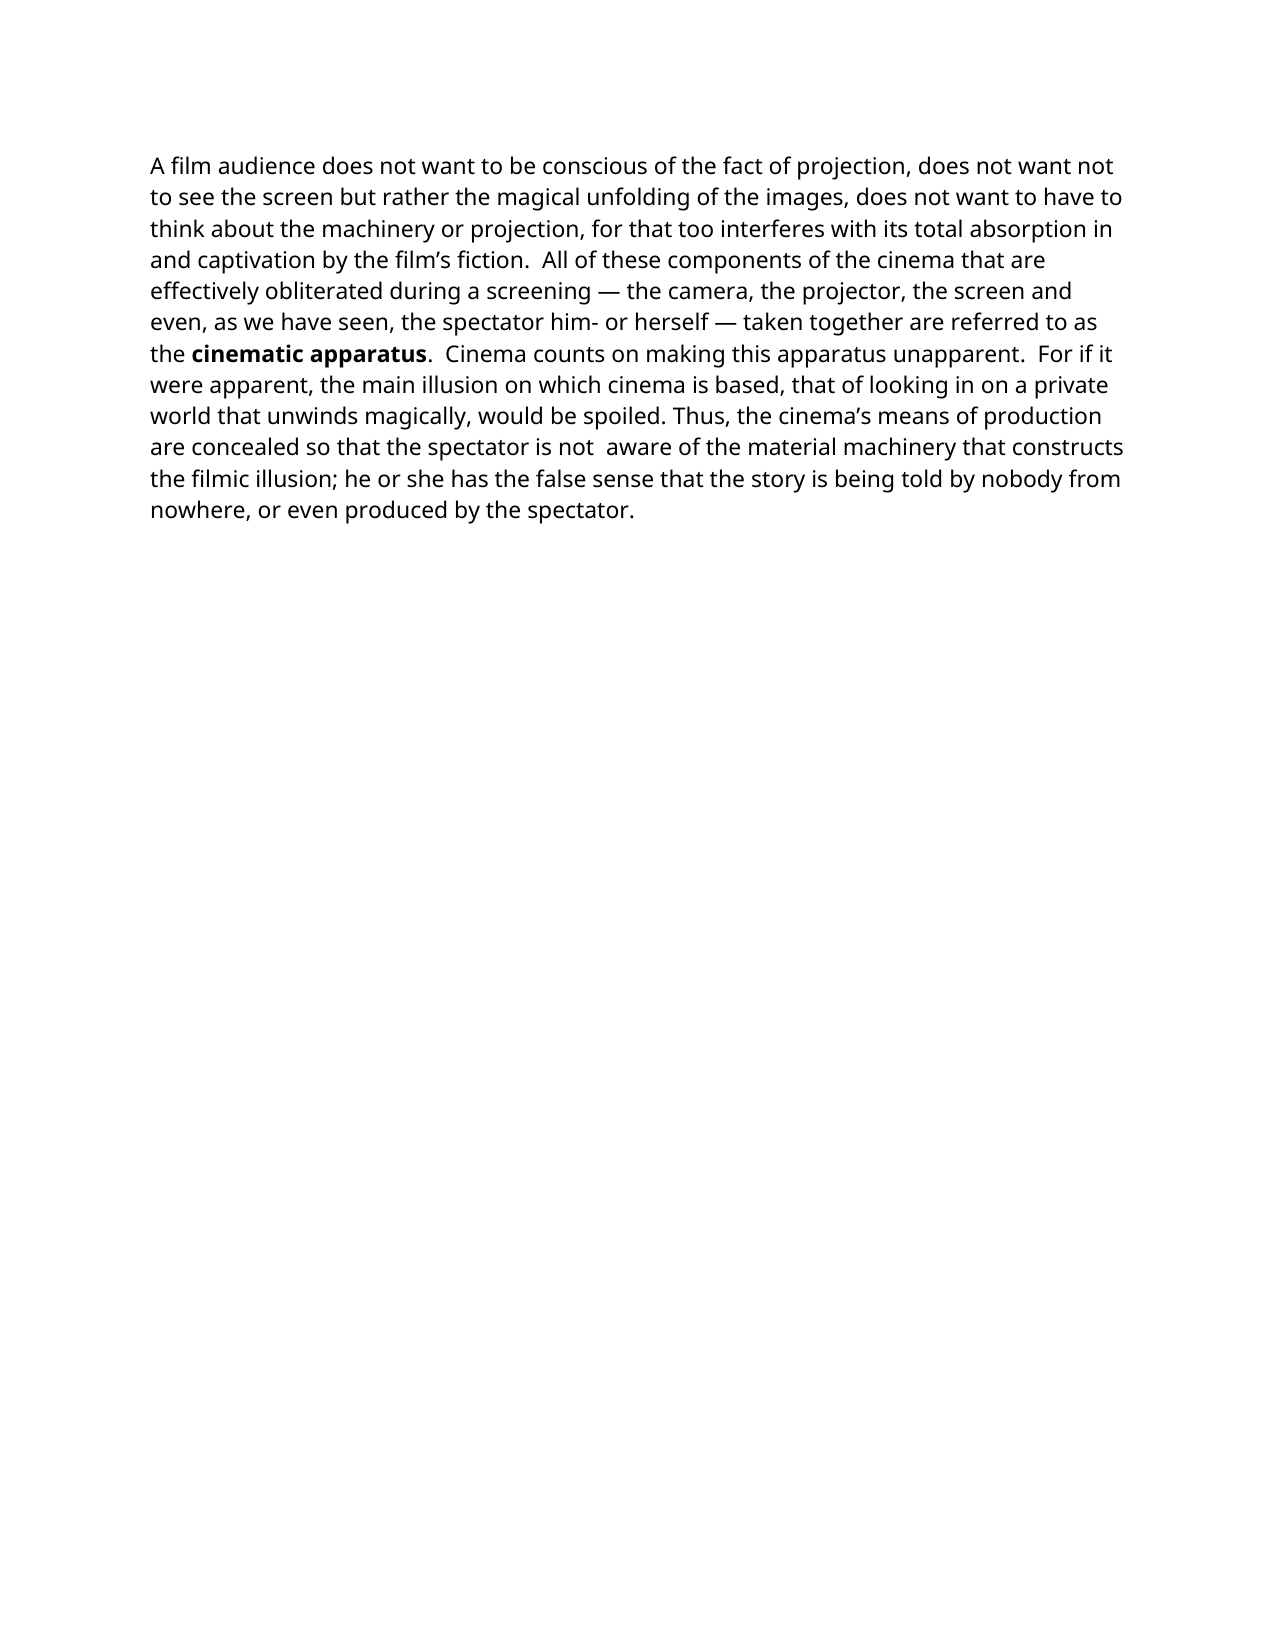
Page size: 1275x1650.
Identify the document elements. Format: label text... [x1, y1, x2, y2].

text A film audience does not want to be conscious of the fact of projection, does not want not to see the screen but rather the magical unfolding of the images, does not want to have to think about the machinery or projection, for that too interferes with its total absorption in and captivation by the film’s fiction. All of these components of the cinema that are effectively obliterated during a screening — the camera, the projector, the screen and even, as we have seen, the spectator him- or herself — taken together are referred to as the cinematic apparatus. Cinema counts on making this apparatus unapparent. For if it were apparent, the main illusion on which cinema is based, that of looking in on a private world that unwinds magically, would be spoiled. Thus, the cinema’s means of production are concealed so that the spectator is not aware of the material machinery that constructs the filmic illusion; he or she has the false sense that the story is being told by nobody from nowhere, or even produced by the spectator. [150, 150, 1125, 525]
